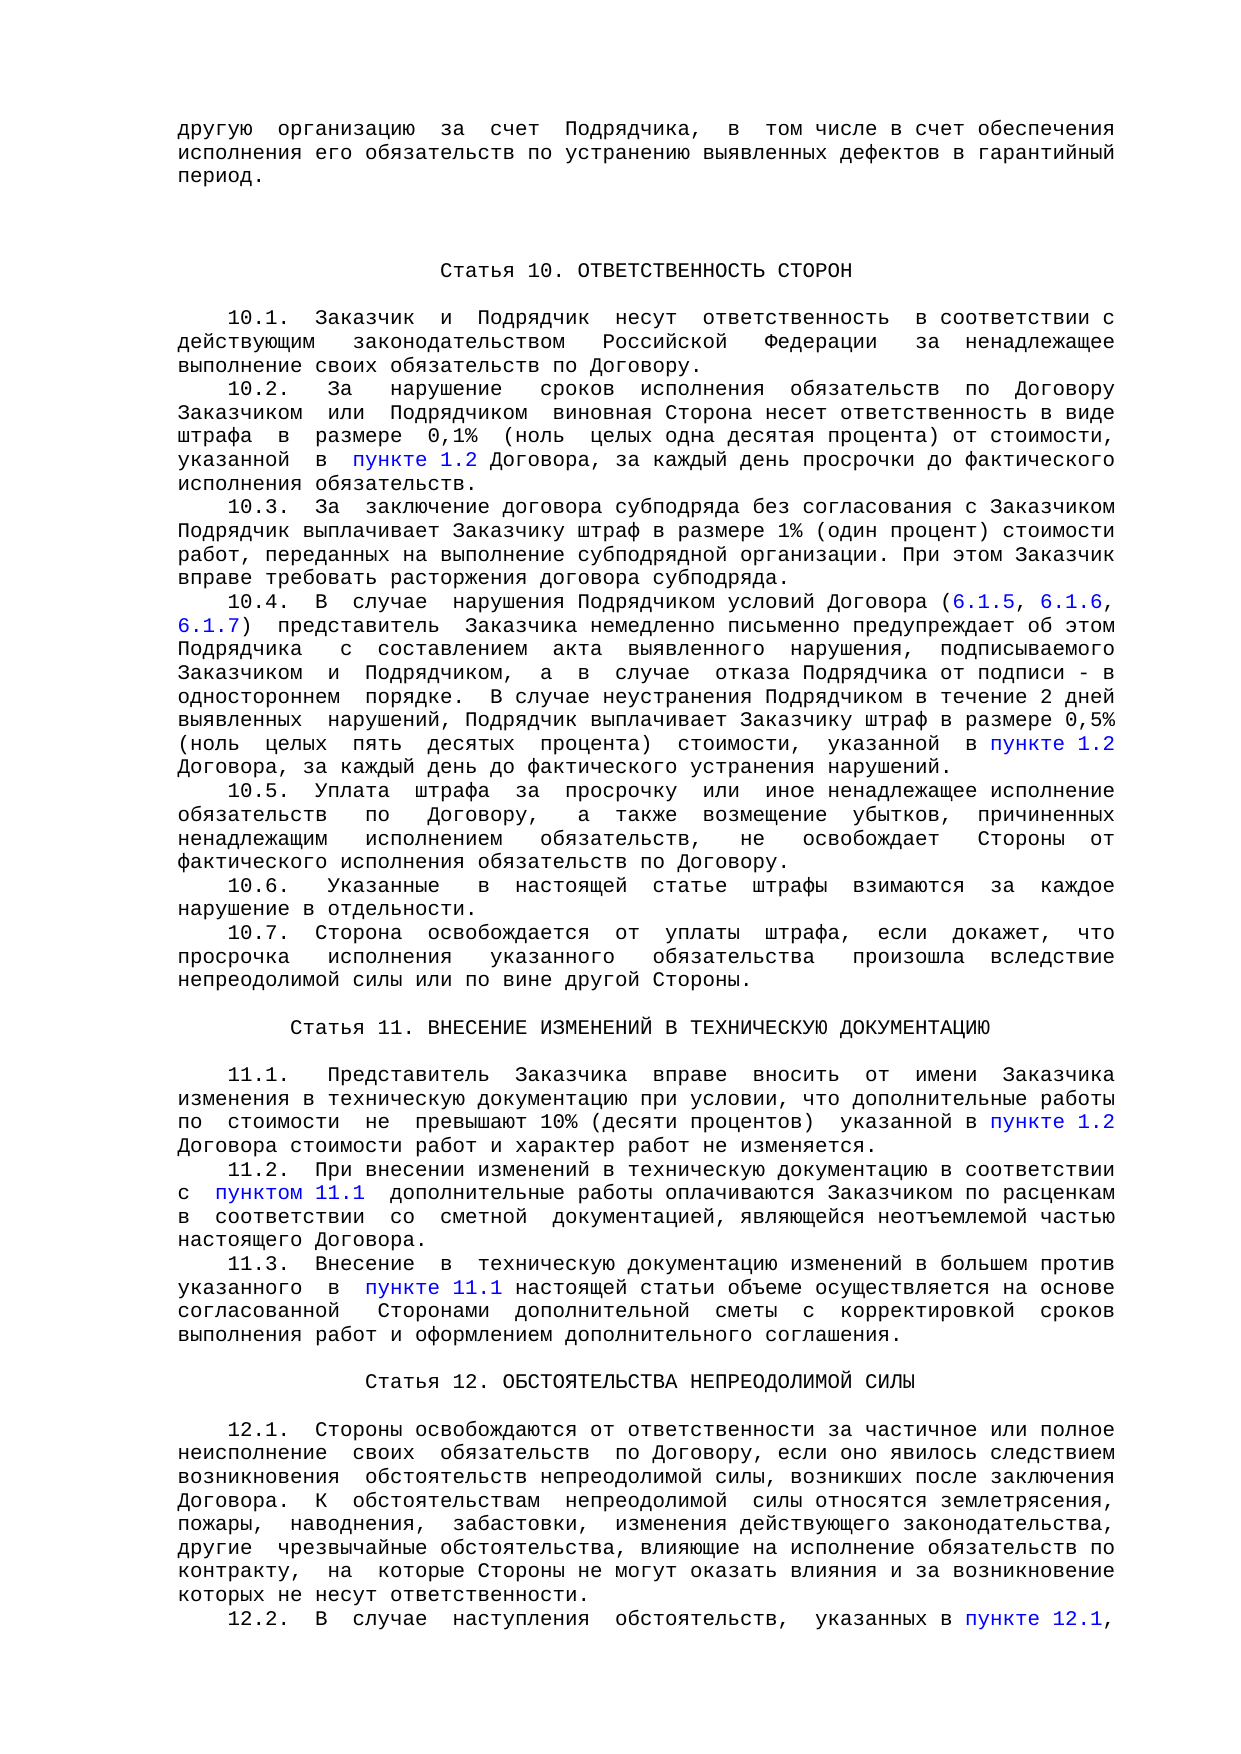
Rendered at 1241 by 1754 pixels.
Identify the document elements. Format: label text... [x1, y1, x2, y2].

text обязательств по Договору, а также возмещение убытков, причиненных [177, 804, 1152, 827]
text Заказчиком и Подрядчиком, а в случае отказа Подрядчика от подписи - в [177, 662, 1152, 686]
text 10.1. Заказчик и Подрядчик несут ответственность в соответствии с [177, 307, 1152, 331]
text в соответствии со сметной документацией, являющейся неотъемлемой частью [177, 1206, 1152, 1229]
text 10.5. Уплата штрафа за просрочку или иное ненадлежащее исполнение [177, 780, 1152, 804]
text 10.6. Указанные в настоящей статье штрафы взимаются за каждое [177, 875, 1152, 898]
text выполнения работ и оформлением дополнительного соглашения. [177, 1324, 1152, 1348]
text 10.3. За заключение договора субподряда без согласования с Заказчиком [177, 496, 1152, 520]
text другую организацию за счет Подрядчика, в том числе в счет обеспечения [177, 118, 1152, 142]
text непреодолимой силы или по вине другой Стороны. [177, 969, 1152, 993]
text 12.1. Стороны освобождаются от ответственности за частичное или полное [177, 1419, 1152, 1442]
text другие чрезвычайные обстоятельства, влияющие на исполнение обязательств по [177, 1537, 1152, 1561]
text с пунктом 11.1 дополнительные работы оплачиваются Заказчиком по расценкам [177, 1182, 1152, 1206]
text по стоимости не превышают 10% (десяти процентов) указанной в пункте 1.2 [177, 1111, 1152, 1135]
text работ, переданных на выполнение субподрядной организации. При этом Заказчик [177, 544, 1152, 567]
text 11.2. При внесении изменений в техническую документацию в соответствии [177, 1158, 1152, 1182]
text изменения в техническую документацию при условии, что дополнительные работы [177, 1088, 1152, 1111]
text согласованной Сторонами дополнительной сметы с корректировкой сроков [177, 1300, 1152, 1324]
text которых не несут ответственности. [177, 1584, 1152, 1608]
text указанной в пункте 1.2 Договора, за каждый день просрочки до фактического [177, 449, 1152, 473]
text просрочка исполнения указанного обязательства произошла вследствие [177, 946, 1152, 969]
text Договора. К обстоятельствам непреодолимой силы относятся землетрясения, [177, 1489, 1152, 1513]
text Статья 10. ОТВЕТСТВЕННОСТЬ СТОРОН [177, 260, 1152, 284]
text фактического исполнения обязательств по Договору. [177, 851, 1152, 875]
text Подрядчика с составлением акта выявленного нарушения, подписываемого [177, 638, 1152, 662]
text настоящего Договора. [177, 1229, 1152, 1253]
text 10.4. В случае нарушения Подрядчиком условий Договора (6.1.5, 6.1.6, [177, 591, 1152, 615]
text ненадлежащим исполнением обязательств, не освобождает Стороны от [177, 827, 1152, 851]
text 11.1. Представитель Заказчика вправе вносить от имени Заказчика [177, 1064, 1152, 1088]
text 10.2. За нарушение сроков исполнения обязательств по Договору [177, 378, 1152, 402]
text указанного в пункте 11.1 настоящей статьи объеме осуществляется на основе [177, 1277, 1152, 1300]
text возникновения обстоятельств непреодолимой силы, возникших после заключения [177, 1466, 1152, 1489]
text 12.2. В случае наступления обстоятельств, указанных в пункте 12.1, [177, 1608, 1152, 1631]
text Заказчиком или Подрядчиком виновная Сторона несет ответственность в виде [177, 402, 1152, 426]
text Статья 12. ОБСТОЯТЕЛЬСТВА НЕПРЕОДОЛИМОЙ СИЛЫ [177, 1371, 1152, 1395]
text 11.3. Внесение в техническую документацию изменений в большем против [177, 1253, 1152, 1277]
text период. [177, 165, 1152, 189]
text Договора, за каждый день до фактического устранения нарушений. [177, 757, 1152, 780]
text исполнения его обязательств по устранению выявленных дефектов в гарантийный [177, 142, 1152, 165]
text 6.1.7) представитель Заказчика немедленно письменно предупреждает об этом [177, 615, 1152, 638]
text штрафа в размере 0,1% (ноль целых одна десятая процента) от стоимости, [177, 426, 1152, 449]
text Подрядчик выплачивает Заказчику штраф в размере 1% (один процент) стоимости [177, 520, 1152, 544]
text нарушение в отдельности. [177, 898, 1152, 922]
text (ноль целых пять десятых процента) стоимости, указанной в пункте 1.2 [177, 733, 1152, 757]
text одностороннем порядке. В случае неустранения Подрядчиком в течение 2 дней [177, 686, 1152, 709]
text Статья 11. ВНЕСЕНИЕ ИЗМЕНЕНИЙ В ТЕХНИЧЕСКУЮ ДОКУМЕНТАЦИЮ [177, 1017, 1152, 1040]
text контракту, на которые Стороны не могут оказать влияния и за возникновение [177, 1561, 1152, 1584]
text вправе требовать расторжения договора субподряда. [177, 567, 1152, 591]
text Договора стоимости работ и характер работ не изменяется. [177, 1135, 1152, 1158]
text выполнение своих обязательств по Договору. [177, 354, 1152, 378]
text 10.7. Сторона освобождается от уплаты штрафа, если докажет, что [177, 922, 1152, 946]
text неисполнение своих обязательств по Договору, если оно явилось следствием [177, 1442, 1152, 1466]
text исполнения обязательств. [177, 473, 1152, 496]
text выявленных нарушений, Подрядчик выплачивает Заказчику штраф в размере 0,5% [177, 709, 1152, 733]
text действующим законодательством Российской Федерации за ненадлежащее [177, 331, 1152, 354]
text пожары, наводнения, забастовки, изменения действующего законодательства, [177, 1513, 1152, 1537]
